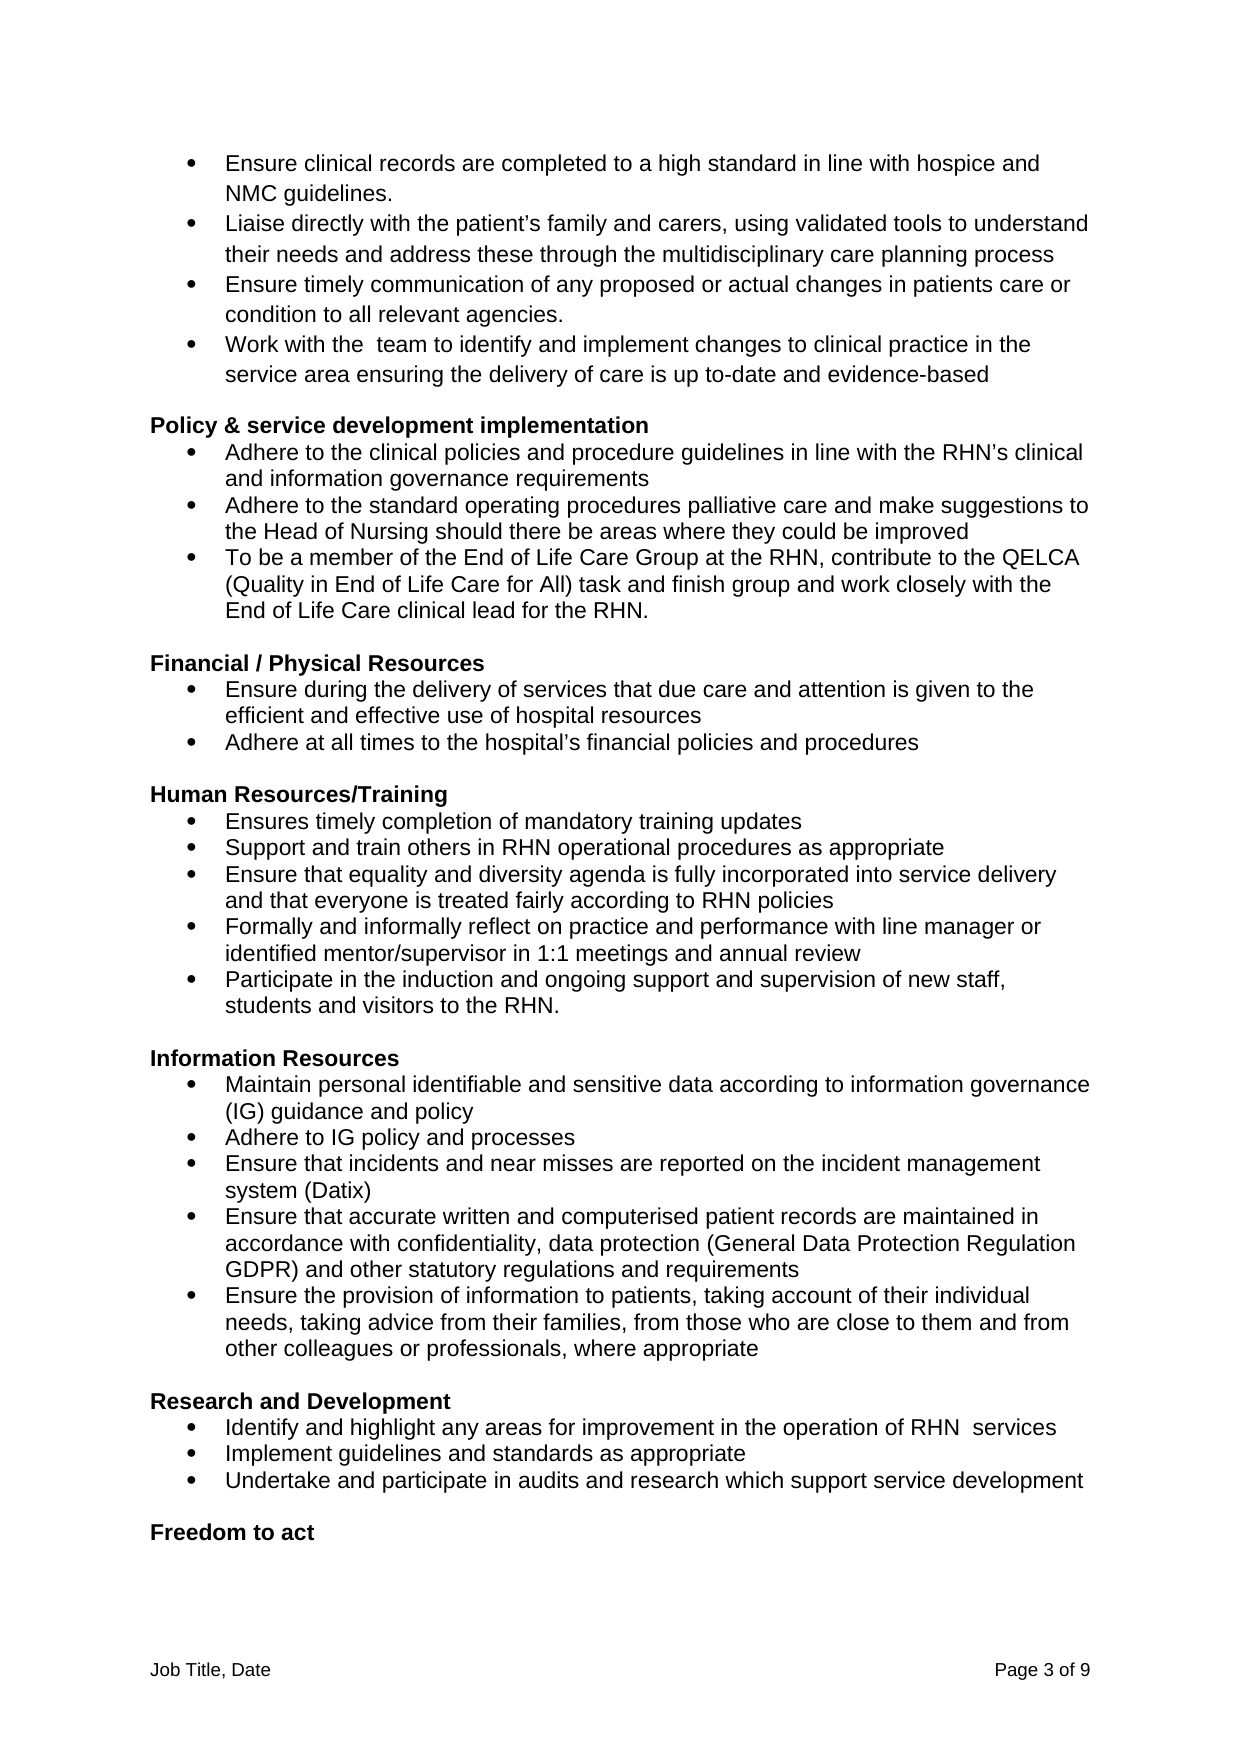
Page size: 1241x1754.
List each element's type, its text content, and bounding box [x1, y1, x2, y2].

list Liaise directly with the patient’s family and carers, using validated tools to understand their needs and address these through the multidisciplinary care planning process [187, 210, 1090, 267]
list Adhere at all times to the hospital’s financial policies and procedures [187, 729, 1090, 755]
list To be a member of the End of Life Care Group at the RHN, contribute to the QELCA (Quality in End of Life Care for All) task and finish group and work closely with the End of Life Care clinical lead for the RHN. [187, 544, 1090, 623]
list Support and train others in RHN operational procedures as appropriate [187, 834, 1090, 861]
list Ensure that incidents and near misses are reported on the incident management system (Datix) [187, 1150, 1090, 1203]
text Freedom to act [150, 1519, 1090, 1546]
list Formally and informally reflect on practice and performance with line manager or identified mentor/supervisor in 1:1 meetings and annual review [187, 913, 1090, 966]
list Ensures timely completion of mandatory training updates [187, 808, 1090, 834]
list Adhere to IG policy and processes [187, 1124, 1090, 1150]
list Adhere to the clinical policies and procedure guidelines in line with the RHN’s clinical and information governance requirements [187, 439, 1090, 492]
list Maintain personal identifiable and sensitive data according to information governance (IG) guidance and policy [187, 1071, 1090, 1124]
list Ensure the provision of information to patients, taking account of their individual needs, taking advice from their families, from those who are close to them and from other colleagues or professionals, where appropriate [187, 1282, 1090, 1361]
list Participate in the induction and ongoing support and supervision of new staff, students and visitors to the RHN. [187, 966, 1090, 1019]
text Human Resources/Training [150, 781, 1090, 808]
list Work with the team to identify and implement changes to clinical practice in the service area ensuring the delivery of care is up to-date and evidence-based [187, 331, 1090, 388]
list Identify and highlight any areas for improvement in the operation of RHN services [187, 1414, 1090, 1440]
list Implement guidelines and standards as appropriate [187, 1440, 1090, 1467]
list Ensure clinical records are completed to a high standard in line with hospice and NMC guidelines. [187, 150, 1090, 207]
list Ensure that equality and diversity agenda is fully incorporated into service delivery and that everyone is treated fairly according to RHN policies [187, 861, 1090, 913]
list Undertake and participate in audits and research which support service development [187, 1467, 1090, 1493]
text Policy & service development implementation [150, 412, 1090, 439]
list Ensure that accurate written and computerised patient records are maintained in accordance with confidentiality, data protection (General Data Protection Regulation GDPR) and other statutory regulations and requirements [187, 1203, 1090, 1282]
list Adhere to the standard operating procedures palliative care and make suggestions to the Head of Nursing should there be areas where they could be improved [187, 492, 1090, 544]
text Information Resources [150, 1045, 1090, 1071]
list Ensure during the delivery of services that due care and attention is given to the efficient and effective use of hospital resources [187, 676, 1090, 729]
text Financial / Physical Resources [150, 650, 1090, 676]
list Ensure timely communication of any proposed or actual changes in patients care or condition to all relevant agencies. [187, 271, 1090, 327]
text Research and Development [150, 1388, 1090, 1414]
